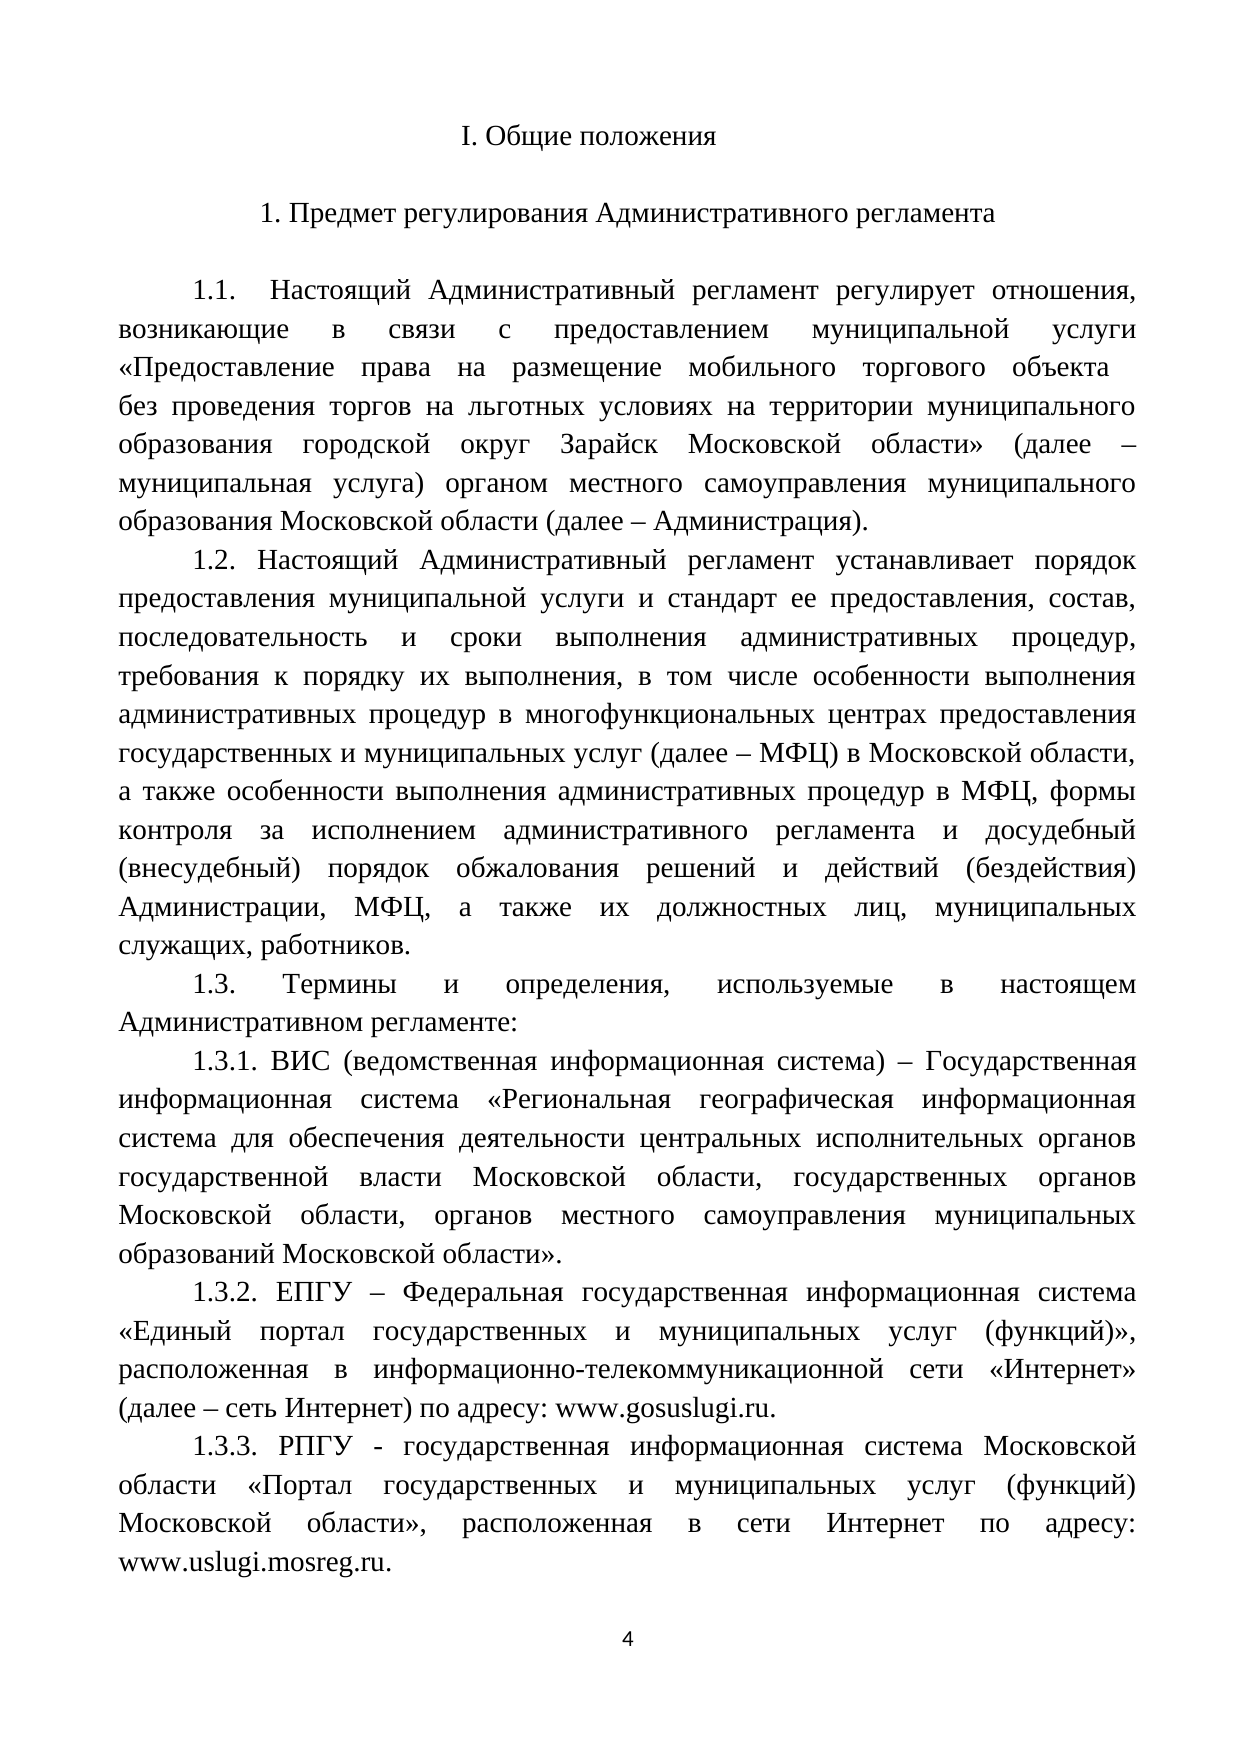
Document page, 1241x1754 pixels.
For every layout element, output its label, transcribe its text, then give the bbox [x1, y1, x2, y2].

text 1.2. Настоящий Административный регламент устанавливает порядок предоставления муниципальной услуги и стандарт ее предоставления, состав, последовательность и сроки выполнения административных процедур, требования к порядку их выполнения, в том числе особенности выполнения административных процедур в многофункциональных центрах предоставления государственных и муниципальных услуг (далее – МФЦ) в Московской области, а также особенности выполнения административных процедур в МФЦ, формы контроля за исполнением административного регламента и досудебный (внесудебный) порядок обжалования решений и действий (бездействия) Администрации, МФЦ, а также их должностных лиц, муниципальных служащих, работников. [118, 542, 1137, 961]
text 1.1. Настоящий Административный регламент регулирует отношения, возникающие в связи с предоставлением муниципальной услуги «Предоставление права на размещение мобильного торгового объекта без проведения торгов на льготных условиях на территории муниципального образования городской округ Зарайск Московской области» (далее – муниципальная услуга) органом местного самоуправления муниципального образования Московской области (далее – Администрация). [118, 272, 1137, 537]
subtitle I. Общие положения [118, 118, 1137, 152]
text 1.3. Термины и определения, используемые в настоящем Административном регламенте: [118, 966, 1137, 1038]
text 1.3.1. ВИС (ведомственная информационная система) – Государственная информационная система «Региональная географическая информационная система для обеспечения деятельности центральных исполнительных органов государственной власти Московской области, государственных органов Московской области, органов местного самоуправления муниципальных образований Московской области». [118, 1043, 1137, 1269]
subtitle 1. Предмет регулирования Административного регламента [118, 195, 1137, 229]
text 1.3.2. ЕПГУ – Федеральная государственная информационная система «Единый портал государственных и муниципальных услуг (функций)», расположенная в информационно-телекоммуникационной сети «Интернет» (далее – сеть Интернет) по адресу: www.gosuslugi.ru. [118, 1274, 1137, 1423]
text 1.3.3. РПГУ - государственная информационная система Московской области «Портал государственных и муниципальных услуг (функций) Московской области», расположенная в сети Интернет по адресу: www.uslugi.mosreg.ru. [118, 1428, 1137, 1578]
